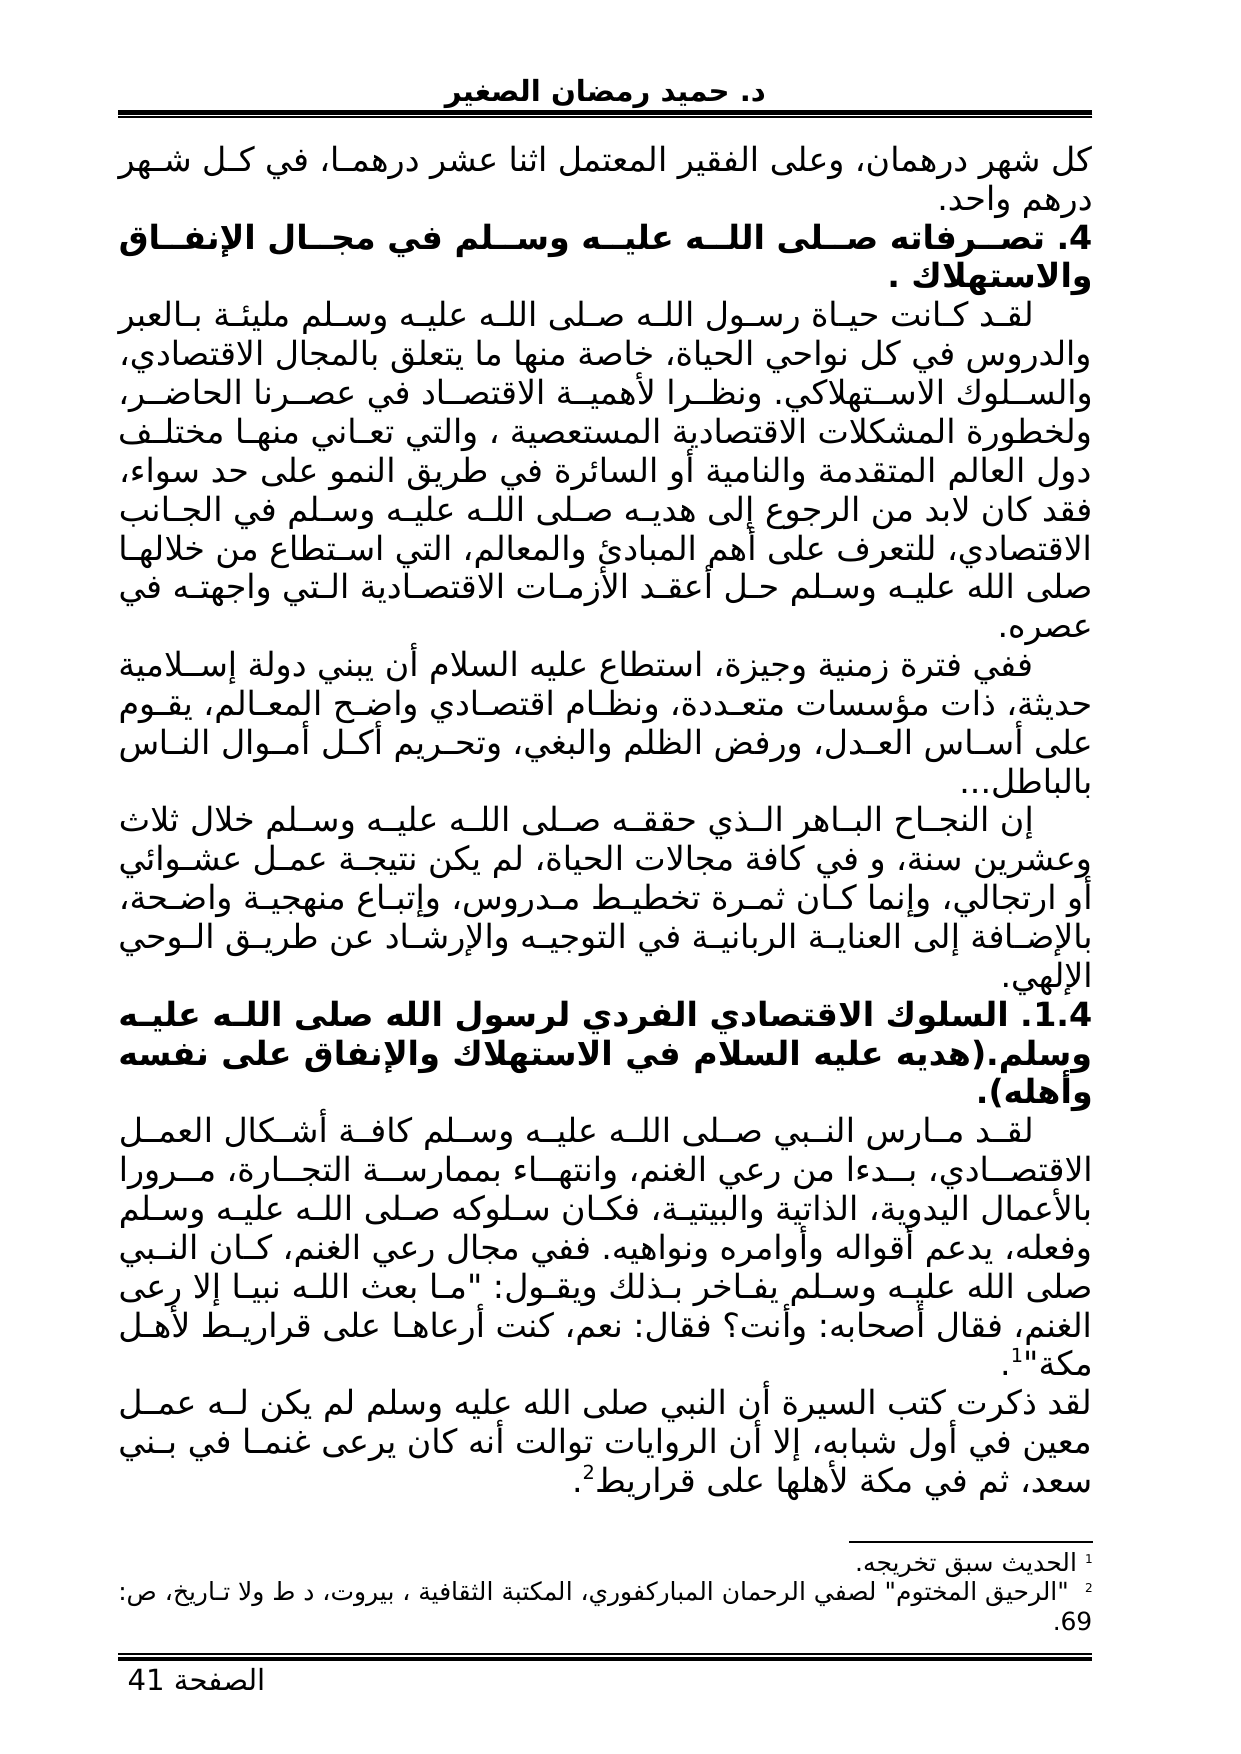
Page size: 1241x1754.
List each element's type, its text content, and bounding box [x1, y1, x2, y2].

text لقد كانت حياة رسول الله صلى الله عليه وسلم مليئة بالعبر والدروس في كل نواحي الحياة، خاصة منها ما يتعلق بالمجال الاقتصادي، والسلوك الاستهلاكي. ونظرا لأهمية الاقتصاد في عصرنا الحاضر، ولخطورة المشكلات الاقتصادية المستعصية ، والتي تعاني منها مختلف دول العالم المتقدمة والنامية أو السائرة في طريق النمو على حد سواء، فقد كان لابد من الرجوع إلى هديه صلى الله عليه وسلم في الجانب الاقتصادي، للتعرف على أهم المبادئ والمعالم، التي استطاع من خلالها صلى الله عليه وسلم حل أعقد الأزمات الاقتصادية التي واجهته في عصره. [118, 296, 1092, 646]
text 1.4. السلوك الاقتصادي الفردي لرسول الله صلى الله عليه وسلم.(هديه عليه السلام في الاستهلاك والإنفاق على نفسه وأهله). [118, 995, 1092, 1112]
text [118, 140, 1092, 218]
text إن النجاح الباهر الذي حققه صلى الله عليه وسلم خلال ثلاث وعشرين سنة، و في كافة مجالات الحياة، لم يكن نتيجة عمل عشوائي أو ارتجالي، وإنما كان ثمرة تخطيط مدروس، وإتباع منهجية واضحة، بالإضافة إلى العناية الربانية في التوجيه والإرشاد عن طريق الوحي الإلهي. [118, 801, 1092, 995]
text لقد ذكرت كتب السيرة أن النبي صلى الله عليه وسلم لم يكن له عمل معين في أول شبابه، إلا أن الروايات توالت أنه كان يرعى غنما في بني سعد، ثم في مكة لأهلها على قراريط. [118, 1384, 1092, 1500]
text لقد مارس النبي صلى الله عليه وسلم كافة أشكال العمل الاقتصادي، بدءا من رعي الغنم، وانتهاء بممارسة التجارة، مرورا بالأعمال اليدوية، الذاتية والبيتية، فكان سلوكه صلى الله عليه وسلم وفعله، يدعم أقواله وأوامره ونواهيه. ففي مجال رعي الغنم، كان النبي صلى الله عليه وسلم يفاخر بذلك ويقول: "ما بعث الله نبيا إلا رعى الغنم، فقال أصحابه: وأنت؟ فقال: نعم، كنت أرعاها على قراريط لأهل مكة". [118, 1112, 1092, 1384]
text ففي فترة زمنية وجيزة، استطاع عليه السلام أن يبني دولة إسلامية حديثة، ذات مؤسسات متعددة، ونظام اقتصادي واضح المعالم، يقوم على أساس العدل، ورفض الظلم والبغي، وتحريم أكل أموال الناس بالباطل... [118, 646, 1092, 801]
text 4. تصرفاته صلى الله عليه وسلم في مجال الإنفاق والاستهلاك . [118, 218, 1092, 296]
